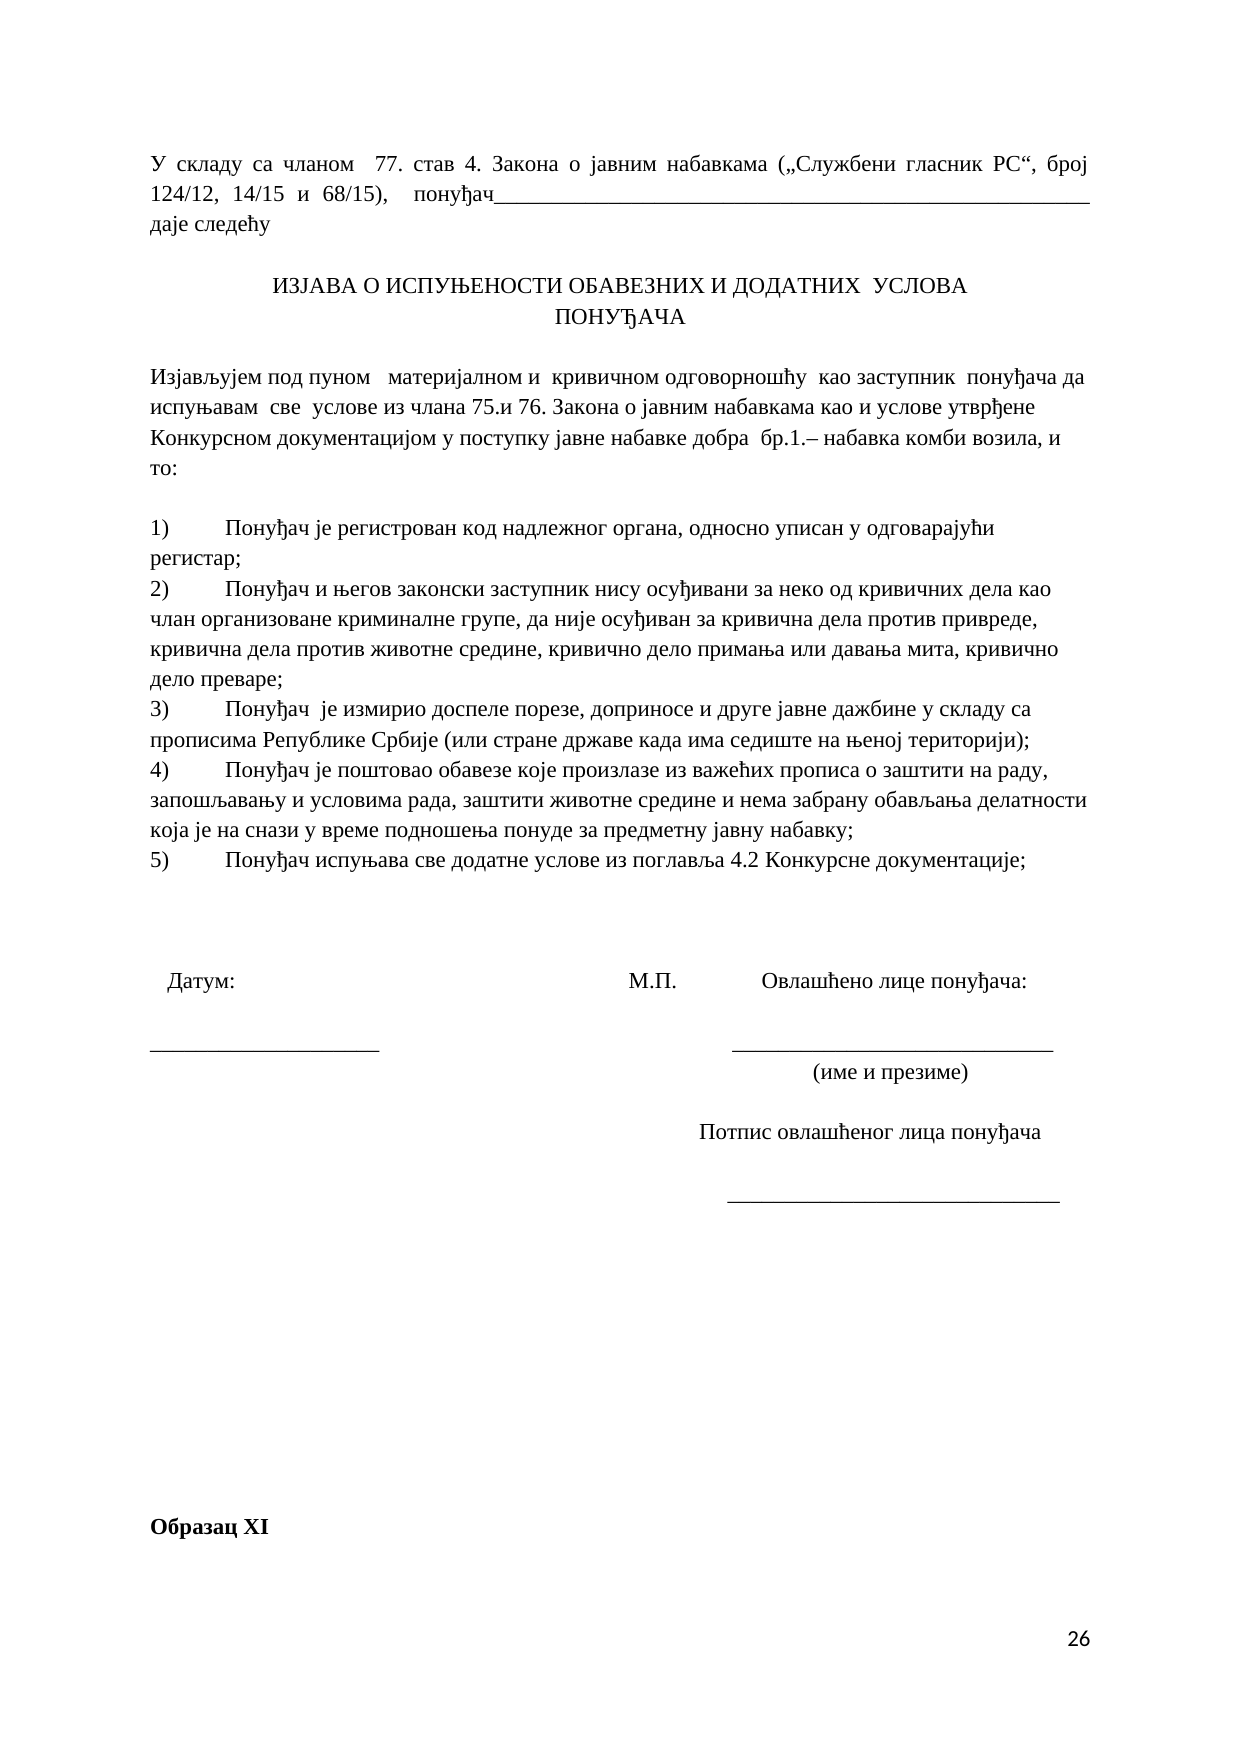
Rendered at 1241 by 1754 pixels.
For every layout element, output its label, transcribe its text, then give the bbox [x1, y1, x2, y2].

text 5) Понуђач испуњава све додатне услове из поглавља 4.2 Конкурсне документације; [150, 846, 1090, 873]
text _____________________________ [150, 1179, 1090, 1205]
text 4) Понуђач је поштовао обавезе које произлазе из важећих прописа о заштити на раду, запошљавању и условима рада, заштити животне средине и нема забрану обављања делатности која је на снази у време подношења понуде за предметну јавну набавку; [150, 756, 1090, 843]
text Образац XI [150, 1513, 1090, 1539]
text 2) Понуђач и његов законски заступник нису осуђивани за неко од кривичних дела као члан организоване криминалне групе, да није осуђиван за кривична дела против привреде, кривична дела против животне средине, кривично дело примања или давања мита, кривично дело преваре; [150, 574, 1090, 692]
text 1) Понуђач је регистрован код надлежног органа, односно уписан у одговарајући регистар; [150, 514, 1090, 571]
text 3) Понуђач је измирио доспеле порезе, доприносе и друге јавне дажбине у складу са прописима Републике Србије (или стране државе када има седиште на њеној територији); [150, 695, 1090, 752]
text ПОНУЂАЧА [150, 303, 1090, 329]
text Потпис овлашћеног лица понуђача [150, 1118, 1090, 1145]
text (име и презиме) [150, 1058, 1090, 1084]
text ____________________ ____________________________ [150, 1028, 1090, 1054]
text У складу са чланом 77. став 4. Закона о јавним набавкама („Службени гласник РС“, број 124/12, 14/15 и 68/15), понуђач____________________________________________________ даје следећу [150, 150, 1090, 237]
text ИЗЈАВА О ИСПУЊЕНОСТИ ОБАВЕЗНИХ И ДОДАТНИХ УСЛОВА [150, 272, 1090, 299]
text Датум: М.П. Овлашћено лице понуђача: [150, 967, 1090, 994]
text Изјављујем под пуном материјалном и кривичном одговорношћу као заступник понуђача да испуњавам све услове из члана 75.и 76. Закона о јавним набавкама као и услове утврђене Конкурсном документацијом у поступку јавне набавке добра бр.1.– набавка комби возила, и то: [150, 363, 1090, 480]
